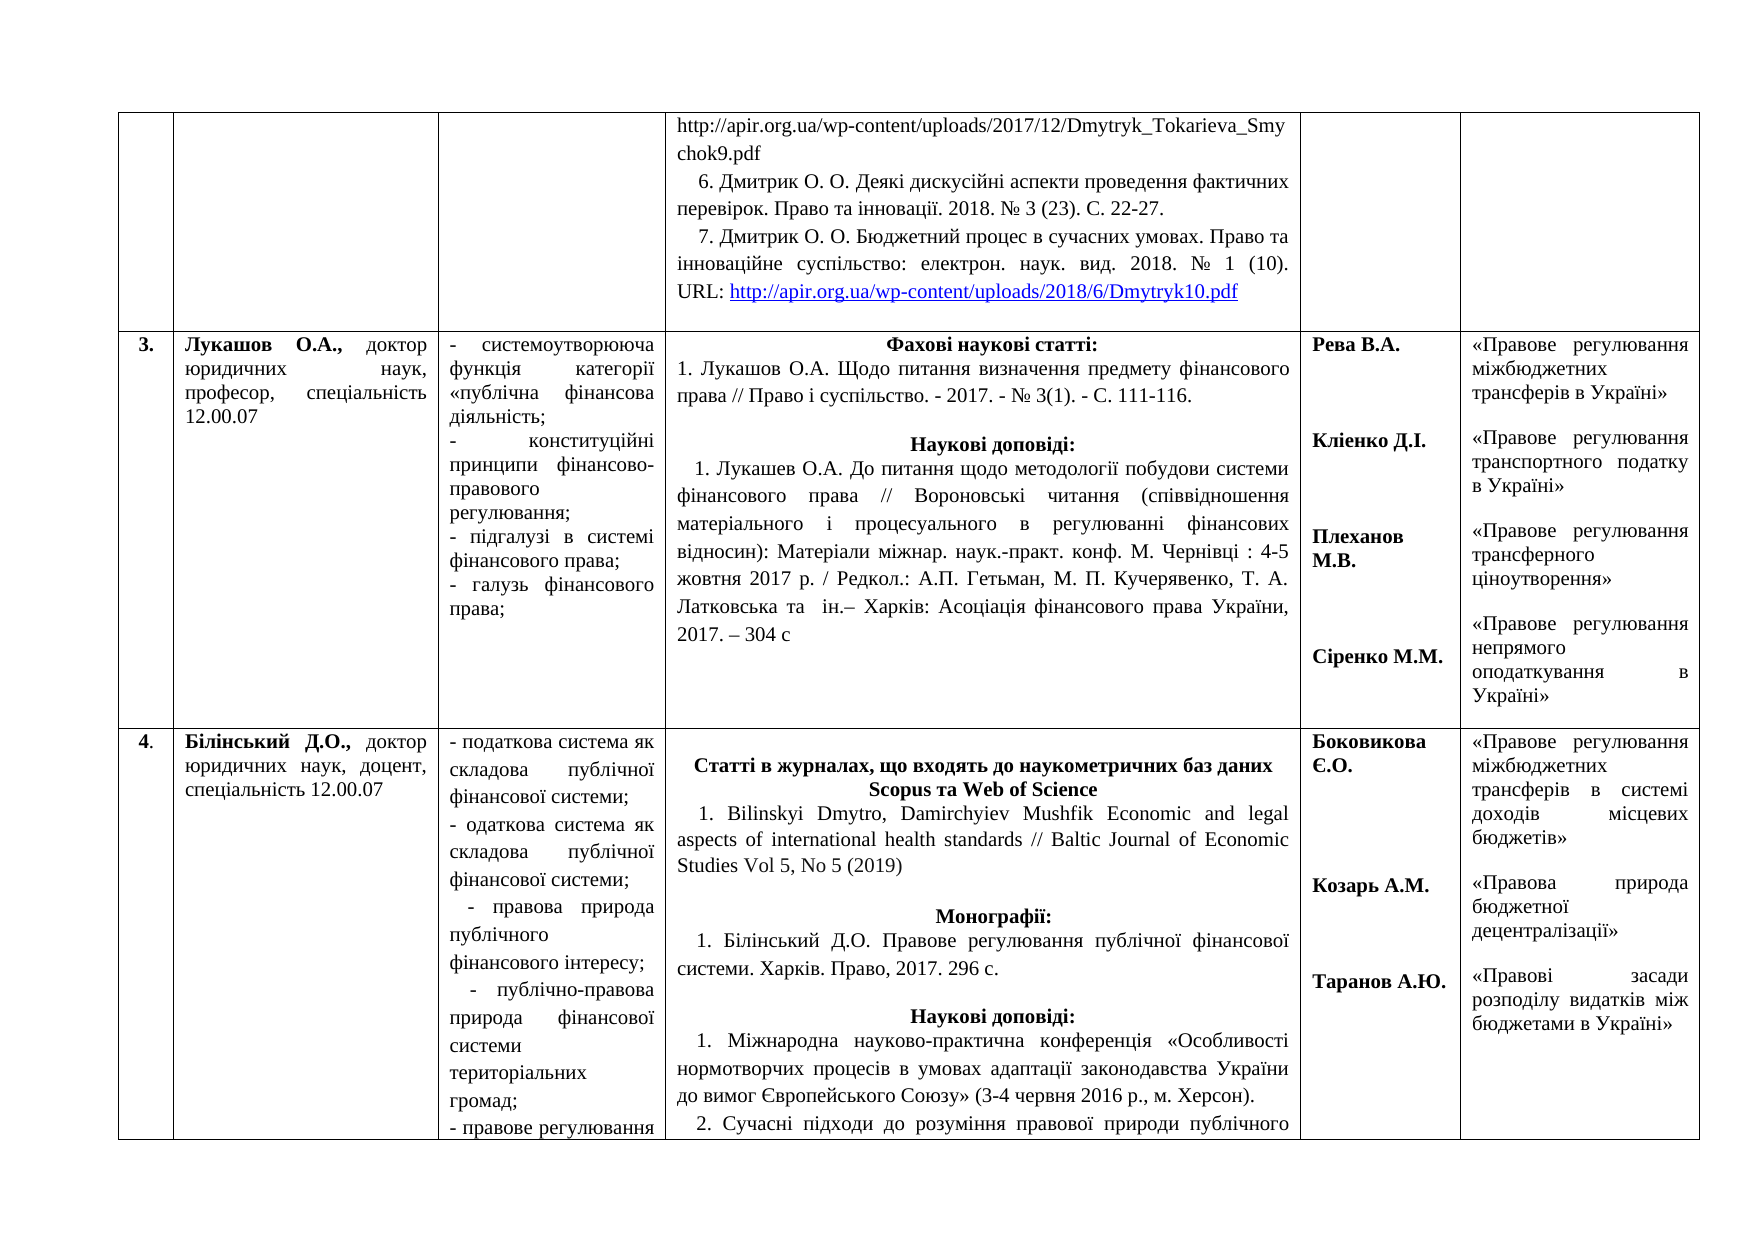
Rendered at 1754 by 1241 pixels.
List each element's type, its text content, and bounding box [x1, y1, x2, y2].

table_cell 3. [119, 332, 173, 728]
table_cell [1461, 113, 1699, 331]
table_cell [1301, 729, 1460, 1139]
table_cell Рева В.А. Кліенко Д.І. Плеханов М.В. Сіренко М.М. [1301, 332, 1460, 728]
table_cell 2. [119, 113, 173, 331]
table_cell - системоутворююча функція категорії «публічна фінансова діяльність; - конституційні принципи фінансово-правового регулювання; - підгалузі в системі фінансового права; - галузь фінансового права; [439, 332, 665, 728]
table_cell 4. [119, 729, 173, 1139]
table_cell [174, 113, 438, 331]
table_cell Фахові наукові статті: 1. Лукашов О.А. Щодо питання визначення предмету фінансового права // Право і суспільство. - 2017. - № 3(1). - С. 111-116. Наукові доповіді: 1. Лукашев О.А. До питання щодо методології побудови системи фінансового права // Вороновські читання (співвідношення матеріального і процесуального в регулюванні фінансових відносин): Матеріали міжнар. наук.-практ. конф. М. Чернівці : 4-5 жовтня 2017 р. / Редкол.: А.П. Гетьман, М. П. Кучерявенко, Т. А. Латковська та ін.– Харків: Асоціація фінансового права України, 2017. – 304 с [666, 332, 1300, 728]
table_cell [174, 729, 438, 1139]
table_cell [1301, 113, 1460, 331]
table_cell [666, 113, 1300, 331]
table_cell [1461, 729, 1699, 1139]
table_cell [439, 729, 665, 1139]
table_cell Лукашов О.А., доктор юридичних наук, професор, спеціальність 12.00.07 [174, 332, 438, 728]
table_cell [439, 113, 665, 331]
table_cell «Правове регулювання міжбюджетних трансферів в Україні» «Правове регулювання транспортного податку в Україні» «Правове регулювання трансферного ціноутворення» «Правове регулювання непрямого оподаткування в Україні» [1461, 332, 1699, 728]
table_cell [666, 729, 1300, 1139]
